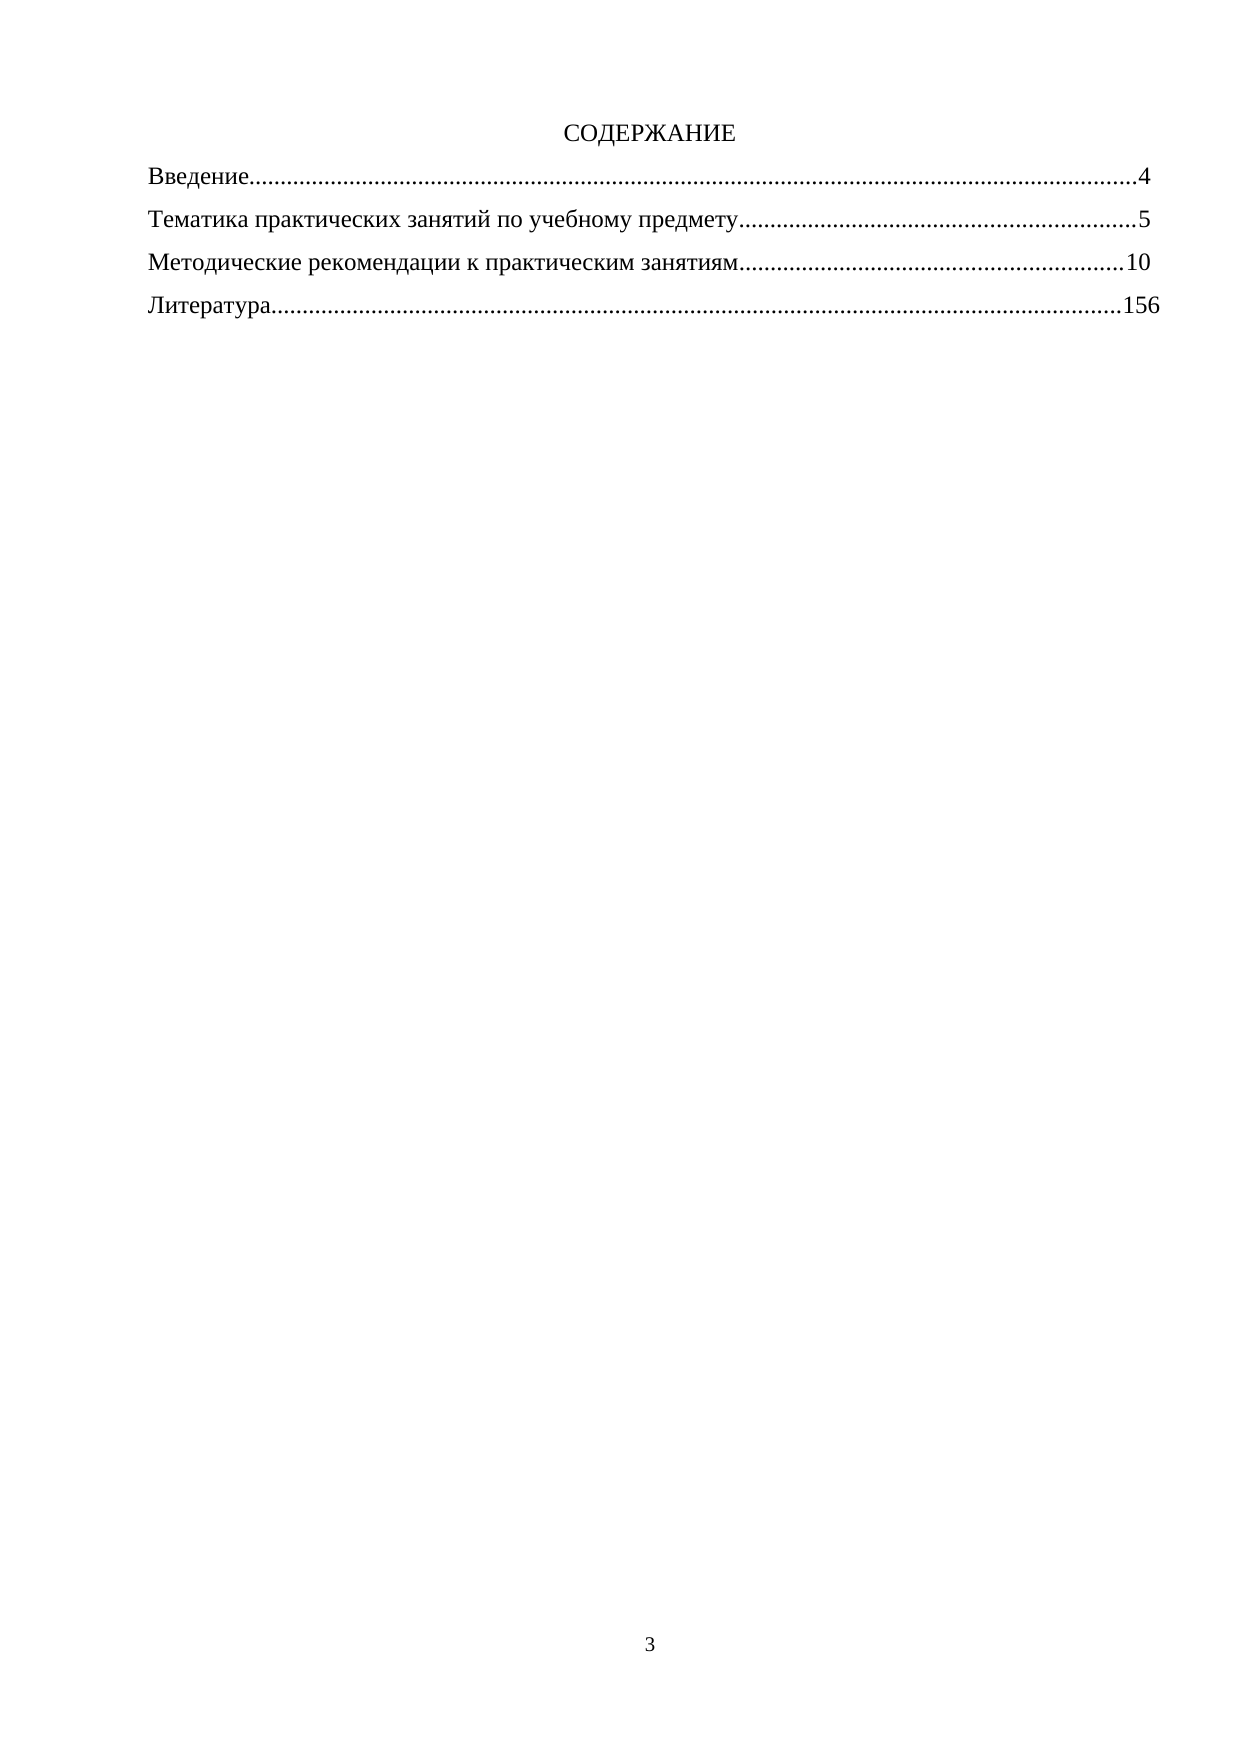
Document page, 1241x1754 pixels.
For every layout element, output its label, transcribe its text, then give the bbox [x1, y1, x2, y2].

text Введение 4 [148, 161, 1152, 190]
text Тематика практических занятий по учебному предмету 5 [148, 204, 1152, 233]
text Методические рекомендации к практическим занятиям 10 [148, 247, 1152, 276]
text СОДЕРЖАНИЕ [148, 118, 1152, 147]
text Литература 156 [148, 291, 1166, 319]
